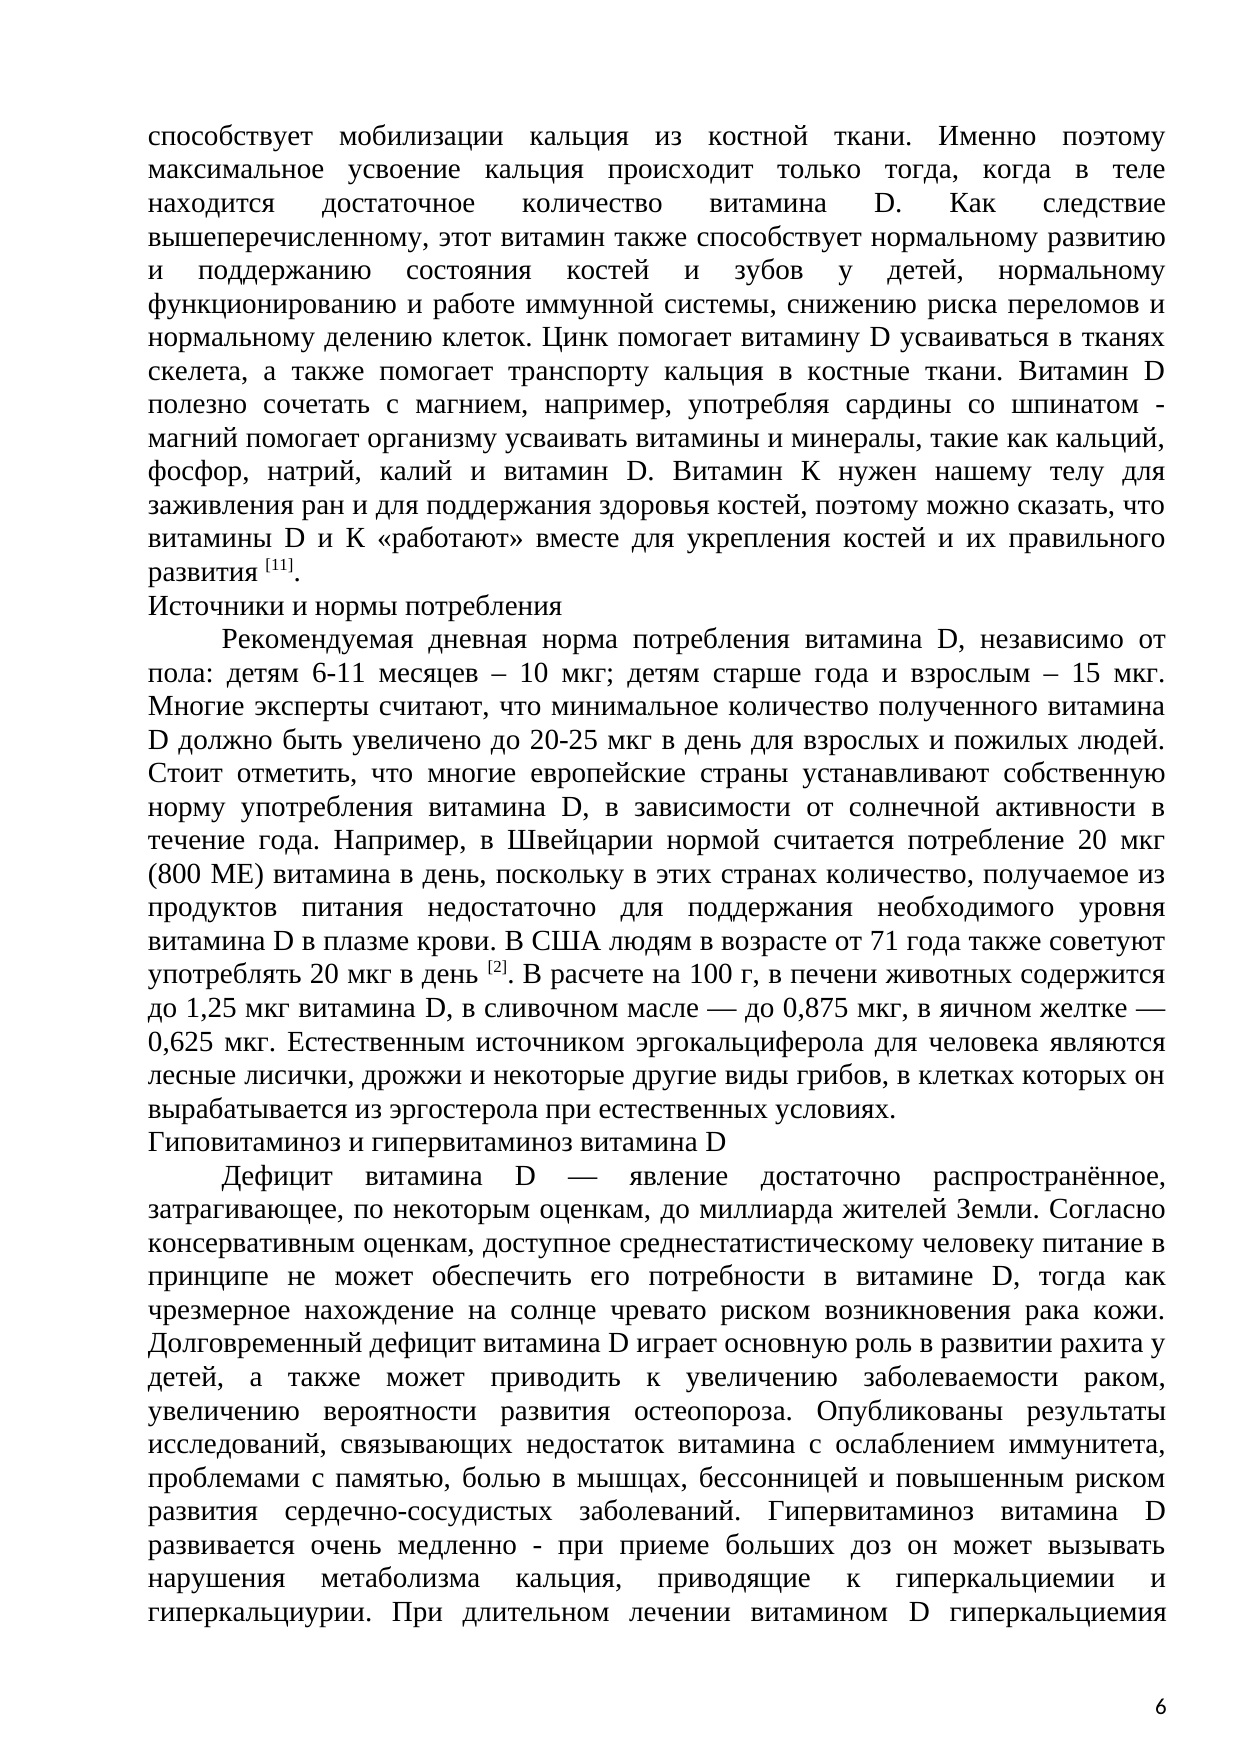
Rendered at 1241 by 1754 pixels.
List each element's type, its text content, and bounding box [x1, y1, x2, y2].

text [148, 118, 1167, 588]
text Гиповитаминоз и гипервитаминоз витамина D [148, 1124, 1167, 1158]
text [148, 1158, 1167, 1627]
text Источники и нормы потребления [148, 588, 1167, 621]
text Рекомендуемая дневная норма потребления витамина D, независимо от пола: детям 6-11 месяцев – 10 мкг; детям старше года и взрослым – 15 мкг. Многие эксперты считают, что минимальное количество полученного витамина D должно быть увеличено до 20-25 мкг в день для взрослых и пожилых людей. Стоит отметить, что многие европейские страны устанавливают собственную норму употребления витамина D, в зависимости от солнечной активности в течение года. Например, в Швейцарии нормой считается потребление 20 мкг (800 ME) витамина в день, поскольку в этих странах количество, получаемое из продуктов питания недостаточно для поддержания необходимого уровня витамина D в плазме крови. В США людям в возрасте от 71 года также советуют употреблять 20 мкг в день [2]. В расчете на 100 г, в печени животных содержится до 1,25 мкг витамина D, в сливочном масле — до 0,875 мкг, в яичном желтке — 0,625 мкг. Естественным источником эргокальциферола для человека являются лесные лисички, дрожжи и некоторые другие виды грибов, в клетках которых он вырабатывается из эргостерола при естественных условиях. [148, 621, 1167, 1124]
